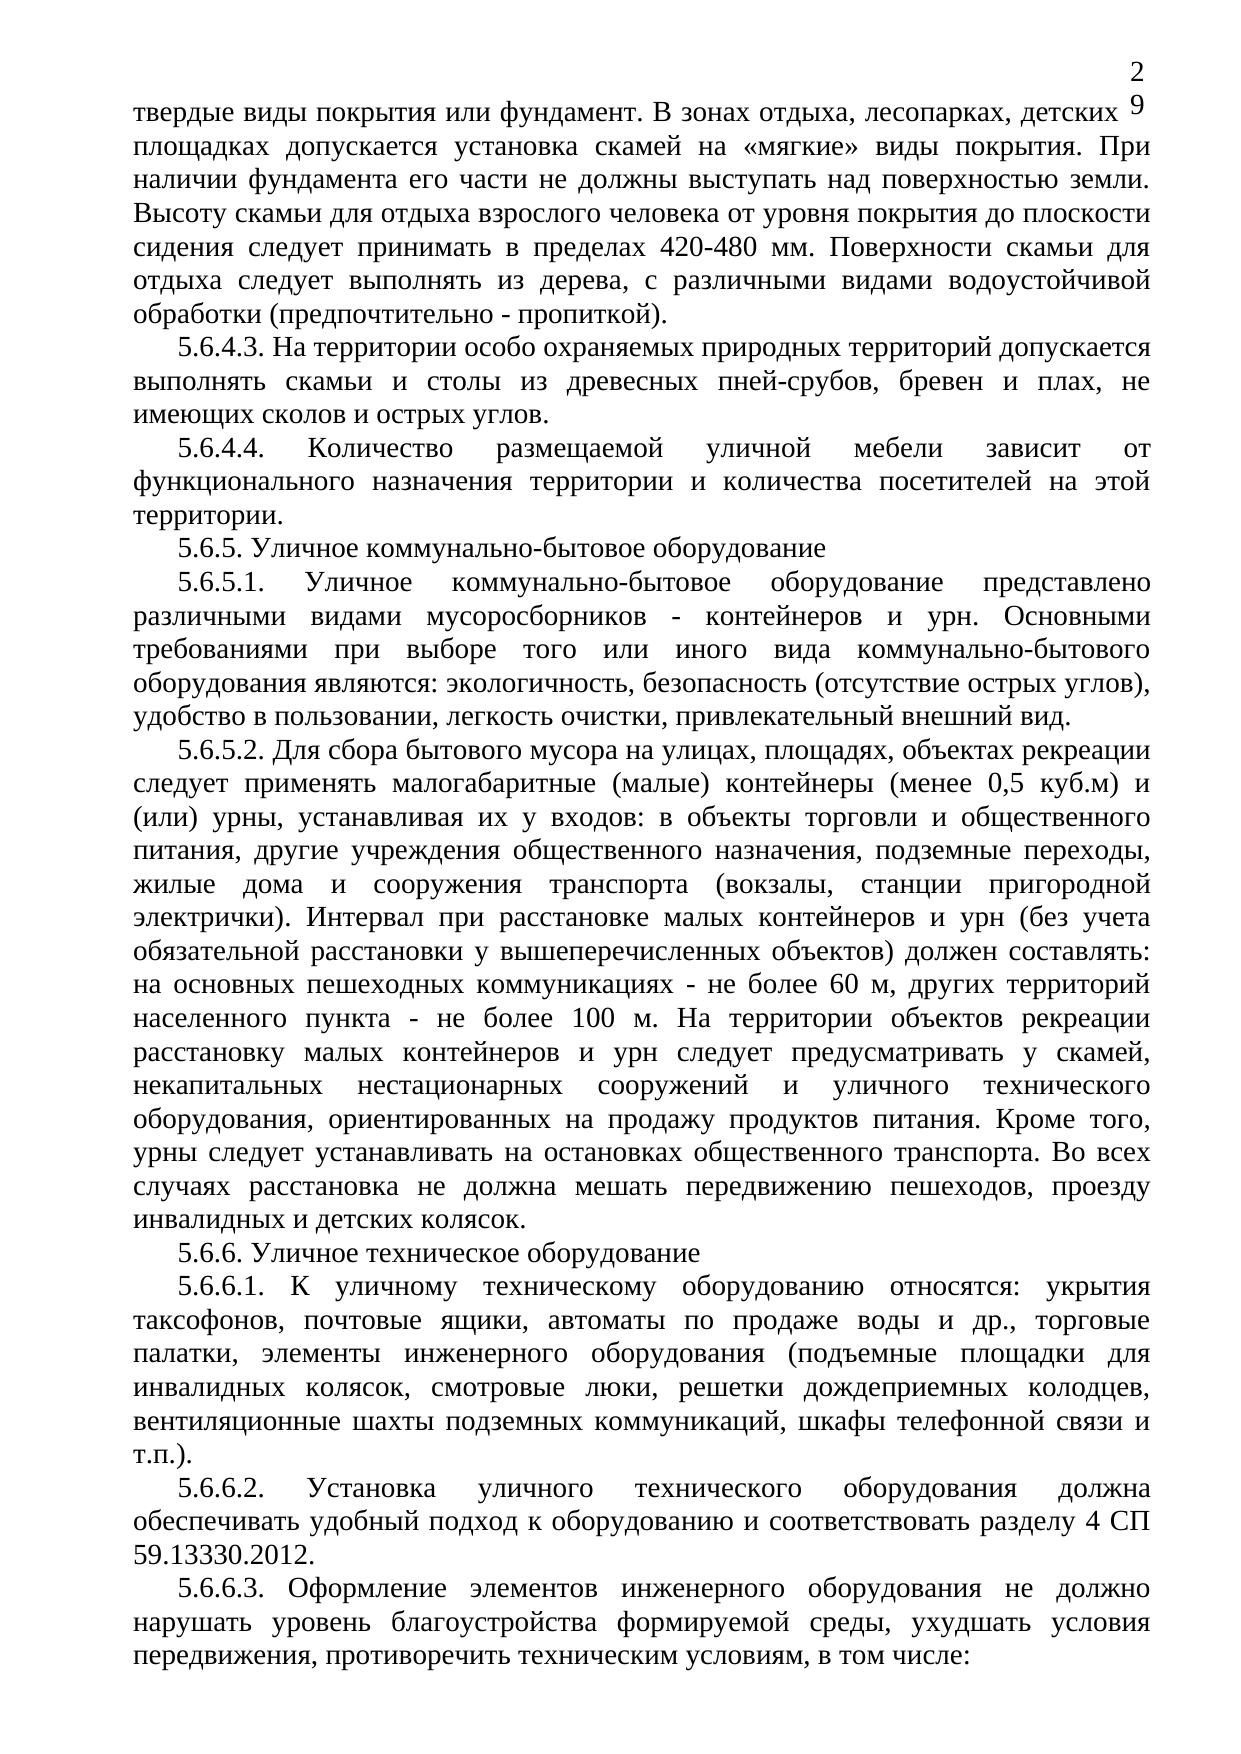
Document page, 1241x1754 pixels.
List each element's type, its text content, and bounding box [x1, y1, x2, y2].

text 5.6.5.1. Уличное коммунально-бытовое оборудование представлено различными видами мусоросборников - контейнеров и урн. Основными требованиями при выборе того или иного вида коммунально-бытового оборудования являются: экологичность, безопасность (отсутствие острых углов), удобство в пользовании, легкость очистки, привлекательный внешний вид. [133, 564, 1152, 732]
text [133, 94, 1152, 329]
text 5.6.6.2. Установка уличного технического оборудования должна обеспечивать удобный подход к оборудованию и соответствовать разделу 4 СП 59.13330.2012. [133, 1470, 1152, 1570]
text 5.6.5. Уличное коммунально-бытовое оборудование [133, 531, 1152, 564]
text 5.6.5.2. Для сбора бытового мусора на улицах, площадях, объектах рекреации следует применять малогабаритные (малые) контейнеры (менее 0,5 куб.м) и (или) урны, устанавливая их у входов: в объекты торговли и общественного питания, другие учреждения общественного назначения, подземные переходы, жилые дома и сооружения транспорта (вокзалы, станции пригородной электрички). Интервал при расстановке малых контейнеров и урн (без учета обязательной расстановки у вышеперечисленных объектов) должен составлять: на основных пешеходных коммуникациях - не более , других территорий населенного пункта - не более . На территории объектов рекреации расстановку малых контейнеров и урн следует предусматривать у скамей, некапитальных нестационарных сооружений и уличного технического оборудования, ориентированных на продажу продуктов питания. Кроме того, урны следует устанавливать на остановках общественного транспорта. Во всех случаях расстановка не должна мешать передвижению пешеходов, проезду инвалидных и детских колясок. [133, 732, 1152, 1235]
text 5.6.4.4. Количество размещаемой уличной мебели зависит от функционального назначения территории и количества посетителей на этой территории. [133, 430, 1152, 531]
text 5.6.6. Уличное техническое оборудование [133, 1235, 1152, 1268]
text 5.6.6.1. К уличному техническому оборудованию относятся: укрытия таксофонов, почтовые ящики, автоматы по продаже воды и др., торговые палатки, элементы инженерного оборудования (подъемные площадки для инвалидных колясок, смотровые люки, решетки дождеприемных колодцев, вентиляционные шахты подземных коммуникаций, шкафы телефонной связи и т.п.). [133, 1268, 1152, 1470]
text 5.6.4.3. На территории особо охраняемых природных территорий допускается выполнять скамьи и столы из древесных пней-срубов, бревен и плах, не имеющих сколов и острых углов. [133, 329, 1152, 430]
text 5.6.6.3. Оформление элементов инженерного оборудования не должно нарушать уровень благоустройства формируемой среды, ухудшать условия передвижения, противоречить техническим условиям, в том числе: [133, 1570, 1152, 1671]
